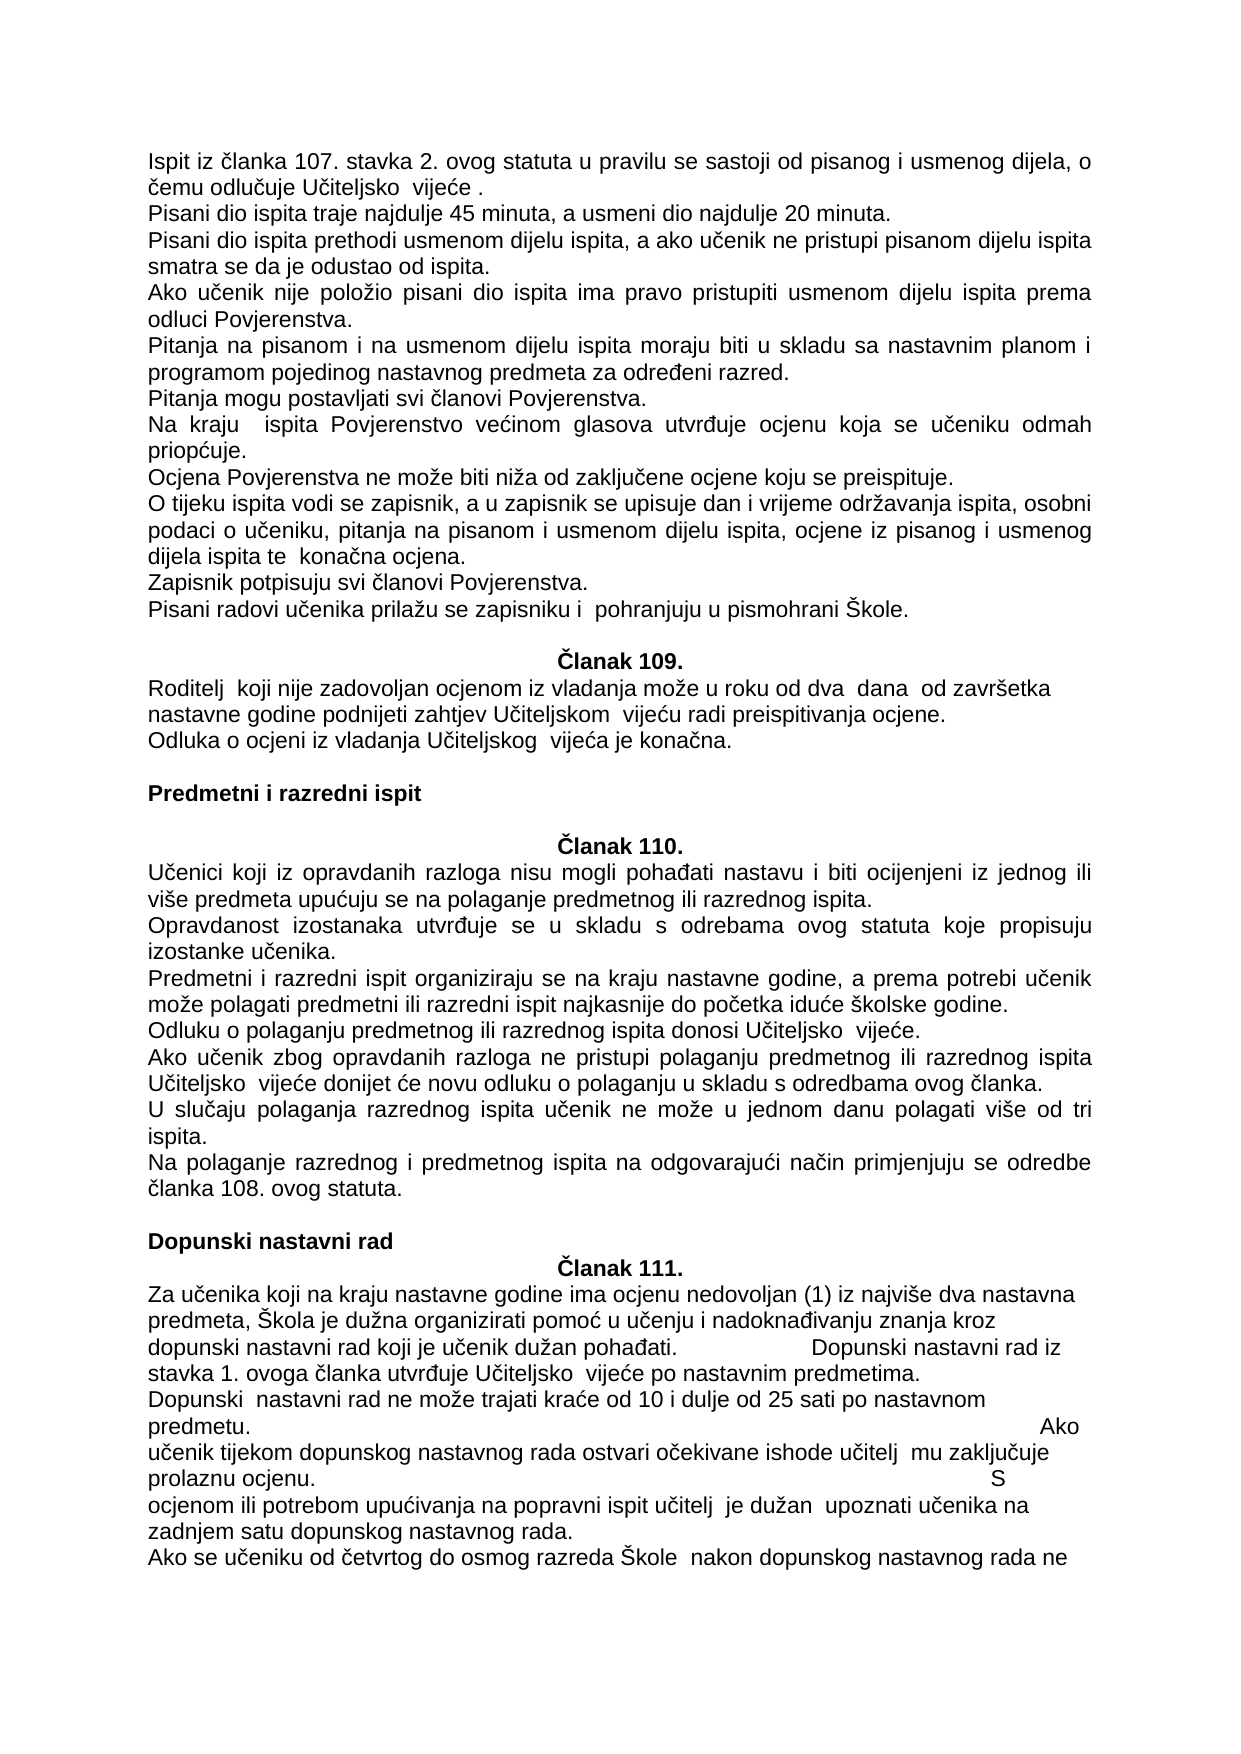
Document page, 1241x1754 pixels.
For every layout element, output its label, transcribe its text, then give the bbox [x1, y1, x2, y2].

text O tijeku ispita vodi se zapisnik, a u zapisnik se upisuje dan i vrijeme održavanja ispita, osobni podaci o učeniku, pitanja na pisanom i usmenom dijelu ispita, ocjene iz pisanog i usmenog dijela ispita te konačna ocjena. [148, 490, 1093, 569]
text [148, 1281, 1093, 1571]
text Predmetni i razredni ispit [148, 780, 1093, 806]
text Odluku o polaganju predmetnog ili razrednog ispita donosi Učiteljsko vijeće. [148, 1017, 1093, 1044]
text Opravdanost izostanaka utvrđuje se u skladu s odrebama ovog statuta koje propisuju izostanke učenika. [148, 912, 1093, 964]
text Zapisnik potpisuju svi članovi Povjerenstva. [148, 569, 1093, 596]
text Pitanja mogu postavljati svi članovi Povjerenstva. [148, 385, 1093, 411]
text Članak 111. [148, 1254, 1093, 1281]
text Ocjena Povjerenstva ne može biti niža od zaključene ocjene koju se preispituje. [148, 464, 1093, 490]
text Članak 109. [148, 648, 1093, 675]
text Pisani radovi učenika prilažu se zapisniku i pohranjuju u pismohrani Škole. [148, 596, 1093, 622]
text Predmetni i razredni ispit organiziraju se na kraju nastavne godine, a prema potrebi učenik može polagati predmetni ili razredni ispit najkasnije do početka iduće školske godine. [148, 964, 1093, 1017]
text Učenici koji iz opravdanih razloga nisu mogli pohađati nastavu i biti ocijenjeni iz jednog ili više predmeta upućuju se na polaganje predmetnog ili razrednog ispita. [148, 859, 1093, 912]
text Ako učenik zbog opravdanih razloga ne pristupi polaganju predmetnog ili razrednog ispita Učiteljsko vijeće donijet će novu odluku o polaganju u skladu s odredbama ovog članka. [148, 1044, 1093, 1096]
text Ispit iz članka 107. stavka 2. ovog statuta u pravilu se sastoji od pisanog i usmenog dijela, o čemu odlučuje Učiteljsko vijeće . [148, 148, 1093, 200]
text Pitanja na pisanom i na usmenom dijelu ispita moraju biti u skladu sa nastavnim planom i programom pojedinog nastavnog predmeta za određeni razred. [148, 332, 1093, 385]
text Na polaganje razrednog i predmetnog ispita na odgovarajući način primjenjuju se odredbe članka 108. ovog statuta. [148, 1149, 1093, 1202]
text Ako učenik nije položio pisani dio ispita ima pravo pristupiti usmenom dijelu ispita prema odluci Povjerenstva. [148, 279, 1093, 332]
text Pisani dio ispita traje najdulje 45 minuta, a usmeni dio najdulje 20 minuta. [148, 200, 1093, 227]
text Roditelj koji nije zadovoljan ocjenom iz vladanja može u roku od dva dana od završetka nastavne godine podnijeti zahtjev Učiteljskom vijeću radi preispitivanja ocjene. Odluka o ocjeni iz vladanja Učiteljskog vijeća je konačna. [148, 675, 1093, 754]
text Na kraju ispita Povjerenstvo većinom glasova utvrđuje ocjenu koja se učeniku odmah priopćuje. [148, 411, 1093, 464]
text Dopunski nastavni rad [148, 1228, 1093, 1254]
text U slučaju polaganja razrednog ispita učenik ne može u jednom danu polagati više od tri ispita. [148, 1096, 1093, 1149]
text Članak 110. [148, 833, 1093, 859]
text Pisani dio ispita prethodi usmenom dijelu ispita, a ako učenik ne pristupi pisanom dijelu ispita smatra se da je odustao od ispita. [148, 227, 1093, 279]
